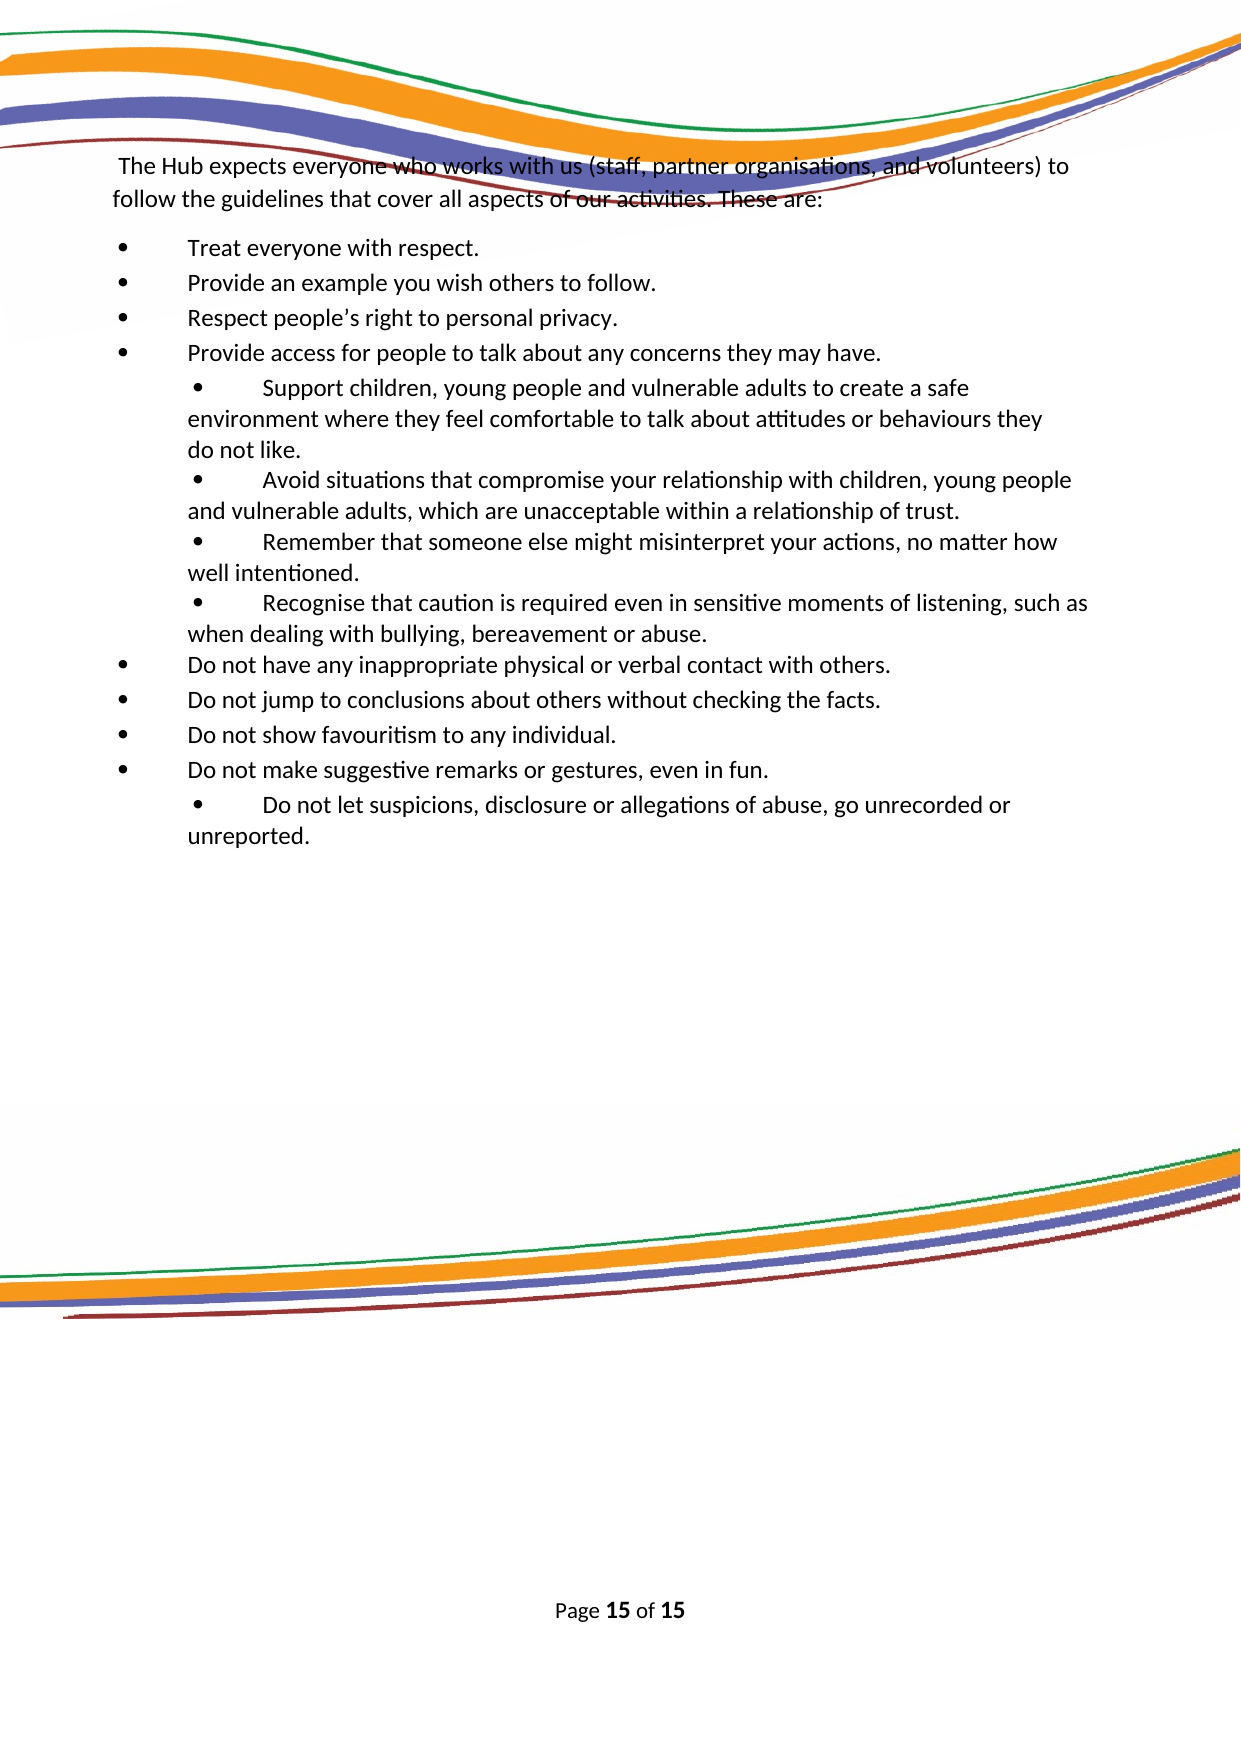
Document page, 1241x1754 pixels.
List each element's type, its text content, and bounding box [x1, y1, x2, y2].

list Respect people’s right to personal privacy. [112, 302, 1128, 333]
picture [0, 0, 1241, 345]
list Remember that someone else might misinterpret your actions, no matter how well intentioned. [187, 526, 1090, 587]
picture [0, 1104, 1241, 1319]
text The Hub expects everyone who works with us (staff, partner organisations, and volunteers) to follow the guidelines that cover all aspects of our activities. These are: [112, 150, 1128, 213]
list Provide an example you wish others to follow. [112, 267, 1128, 298]
list Provide access for people to talk about any concerns they may have. [112, 337, 1128, 368]
list Do not make suggestive remarks or gestures, even in fun. [112, 754, 1128, 784]
list Treat everyone with respect. [112, 232, 1128, 263]
list Avoid situations that compromise your relationship with children, young people and vulnerable adults, which are unacceptable within a relationship of trust. [187, 465, 1111, 526]
list Do not let suspicions, disclosure or allegations of abuse, go unrecorded or unreported. [187, 789, 1109, 850]
list Support children, young people and vulnerable adults to create a safe environment where they feel comfortable to talk about attitudes or behaviours they do not like. [187, 372, 1059, 464]
list Do not have any inappropriate physical or verbal contact with others. [112, 649, 1128, 679]
list Do not jump to conclusions about others without checking the facts. [112, 684, 1128, 714]
list Do not show favouritism to any individual. [112, 719, 1128, 749]
list Recognise that caution is required even in sensitive moments of listening, such as when dealing with bullying, bereavement or abuse. [187, 588, 1101, 649]
